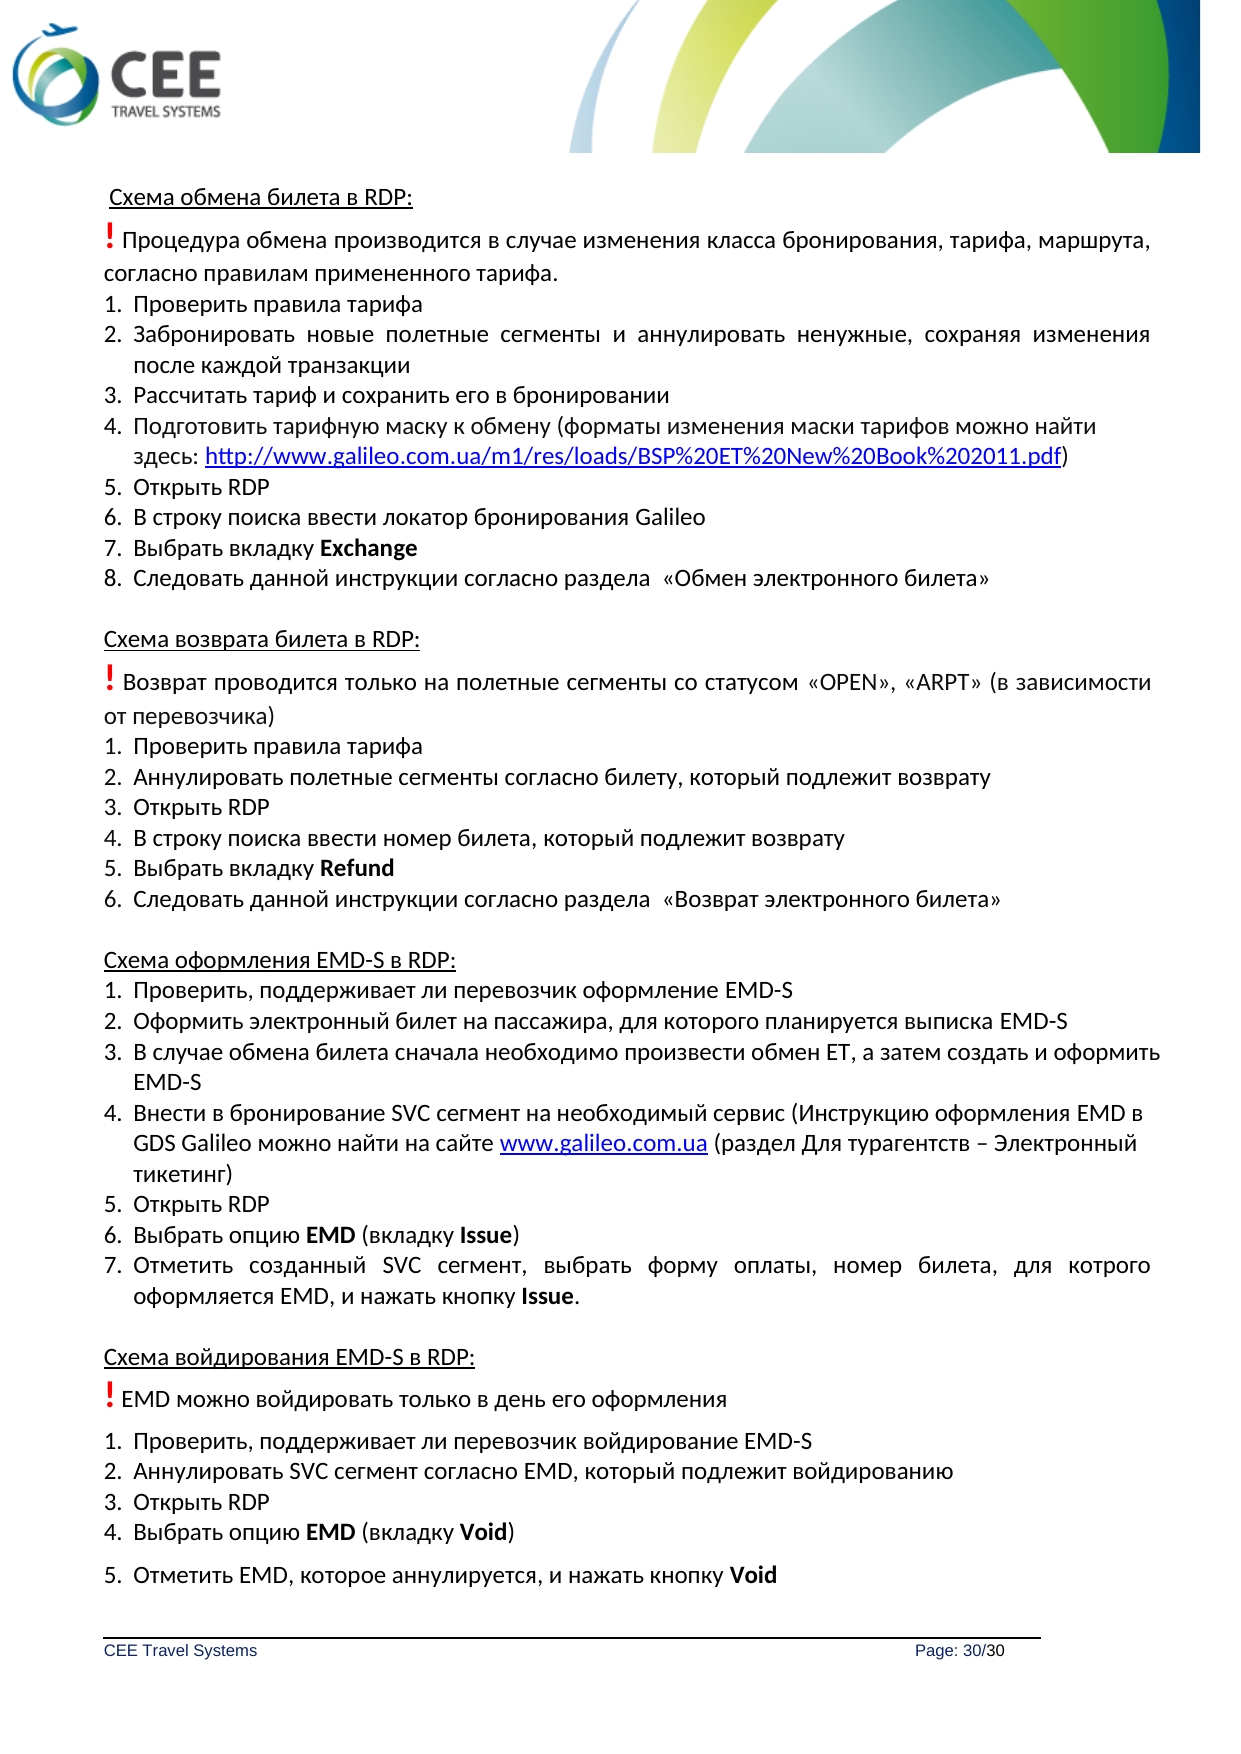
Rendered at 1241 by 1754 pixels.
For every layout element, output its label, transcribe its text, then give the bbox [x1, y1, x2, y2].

list Отметить EMD, которое аннулируется, и нажать кнопку Void [103, 1547, 1211, 1593]
list Внести в бронирование SVC сегмент на необходимый сервис (Инструкцию оформления EMD в GDS Galileo можно найти на сайте www.galileo.com.ua (раздел Для турагентств – Электронный тикетинг) [103, 1097, 1152, 1188]
text Схема обмена билета в RDP: [103, 181, 1211, 212]
list Открыть RDP [103, 1486, 1211, 1516]
text ! Возврат проводится только на полетные сегменты со статусом «OPEN», «ARPT» (в зависимости от перевозчика) [103, 654, 1152, 731]
list Следовать данной инструкции согласно раздела «Обмен электронного билета» [103, 563, 1152, 593]
list Проверить правила тарифа [103, 731, 1211, 761]
list Подготовить тарифную маску к обмену (форматы изменения маски тарифов можно найти здесь: http://www.galileo.com.ua/m1/res/loads/BSP%20ET%20New%20Book%202011.pdf) [103, 410, 1152, 471]
list В случае обмена билета сначала необходимо произвести обмен ЕТ, а затем создать и оформить EMD-S [103, 1036, 1167, 1097]
list Забронировать новые полетные сегменты и аннулировать ненужные, сохраняя изменения после каждой транзакции [103, 318, 1152, 379]
list Выбрать вкладку Refund [103, 853, 1152, 883]
list Рассчитать тариф и сохранить его в бронировании [103, 379, 1152, 410]
text ! EMD можно войдировать только в день его оформления [103, 1371, 1211, 1417]
text Схема войдирования EMD-S в RDP: [103, 1341, 1211, 1371]
list Открыть RDP [103, 792, 1211, 822]
list Выбрать опцию EMD (вкладку Void) [103, 1516, 1152, 1547]
list В строку поиска ввести локатор бронирования Galileo [103, 502, 1211, 532]
list Открыть RDP [103, 471, 1211, 502]
picture [0, 0, 1201, 153]
list Аннулировать полетные сегменты согласно билету, который подлежит возврату [103, 761, 1152, 792]
list Оформить электронный билет на пассажира, для которого планируется выписка EMD-S [103, 1005, 1211, 1036]
list В строку поиска ввести номер билета, который подлежит возврату [103, 822, 1211, 853]
list Аннулировать SVC сегмент согласно EMD, который подлежит войдированию [103, 1455, 1152, 1486]
list Следовать данной инструкции согласно раздела «Возврат электронного билета» [103, 883, 1152, 914]
list Выбрать вкладку Exchange [103, 532, 1152, 563]
list Проверить, поддерживает ли перевозчик войдирование EMD-S [103, 1425, 1152, 1455]
text ! Процедура обмена производится в случае изменения класса бронирования, тарифа, маршрута, согласно правилам примененного тарифа. [103, 212, 1152, 288]
list Открыть RDP [103, 1188, 1211, 1219]
text Схема возврата билета в RDP: [103, 624, 1211, 654]
list Проверить правила тарифа [103, 288, 1211, 318]
text Схема оформления EMD-S в RDP: [103, 944, 1211, 975]
list Проверить, поддерживает ли перевозчик оформление EMD-S [103, 975, 1152, 1005]
list Отметить созданный SVC сегмент, выбрать форму оплаты, номер билета, для котрого оформляется EMD, и нажать кнопку Issue. [103, 1249, 1152, 1310]
list Выбрать опцию EMD (вкладку Issue) [103, 1219, 1152, 1249]
